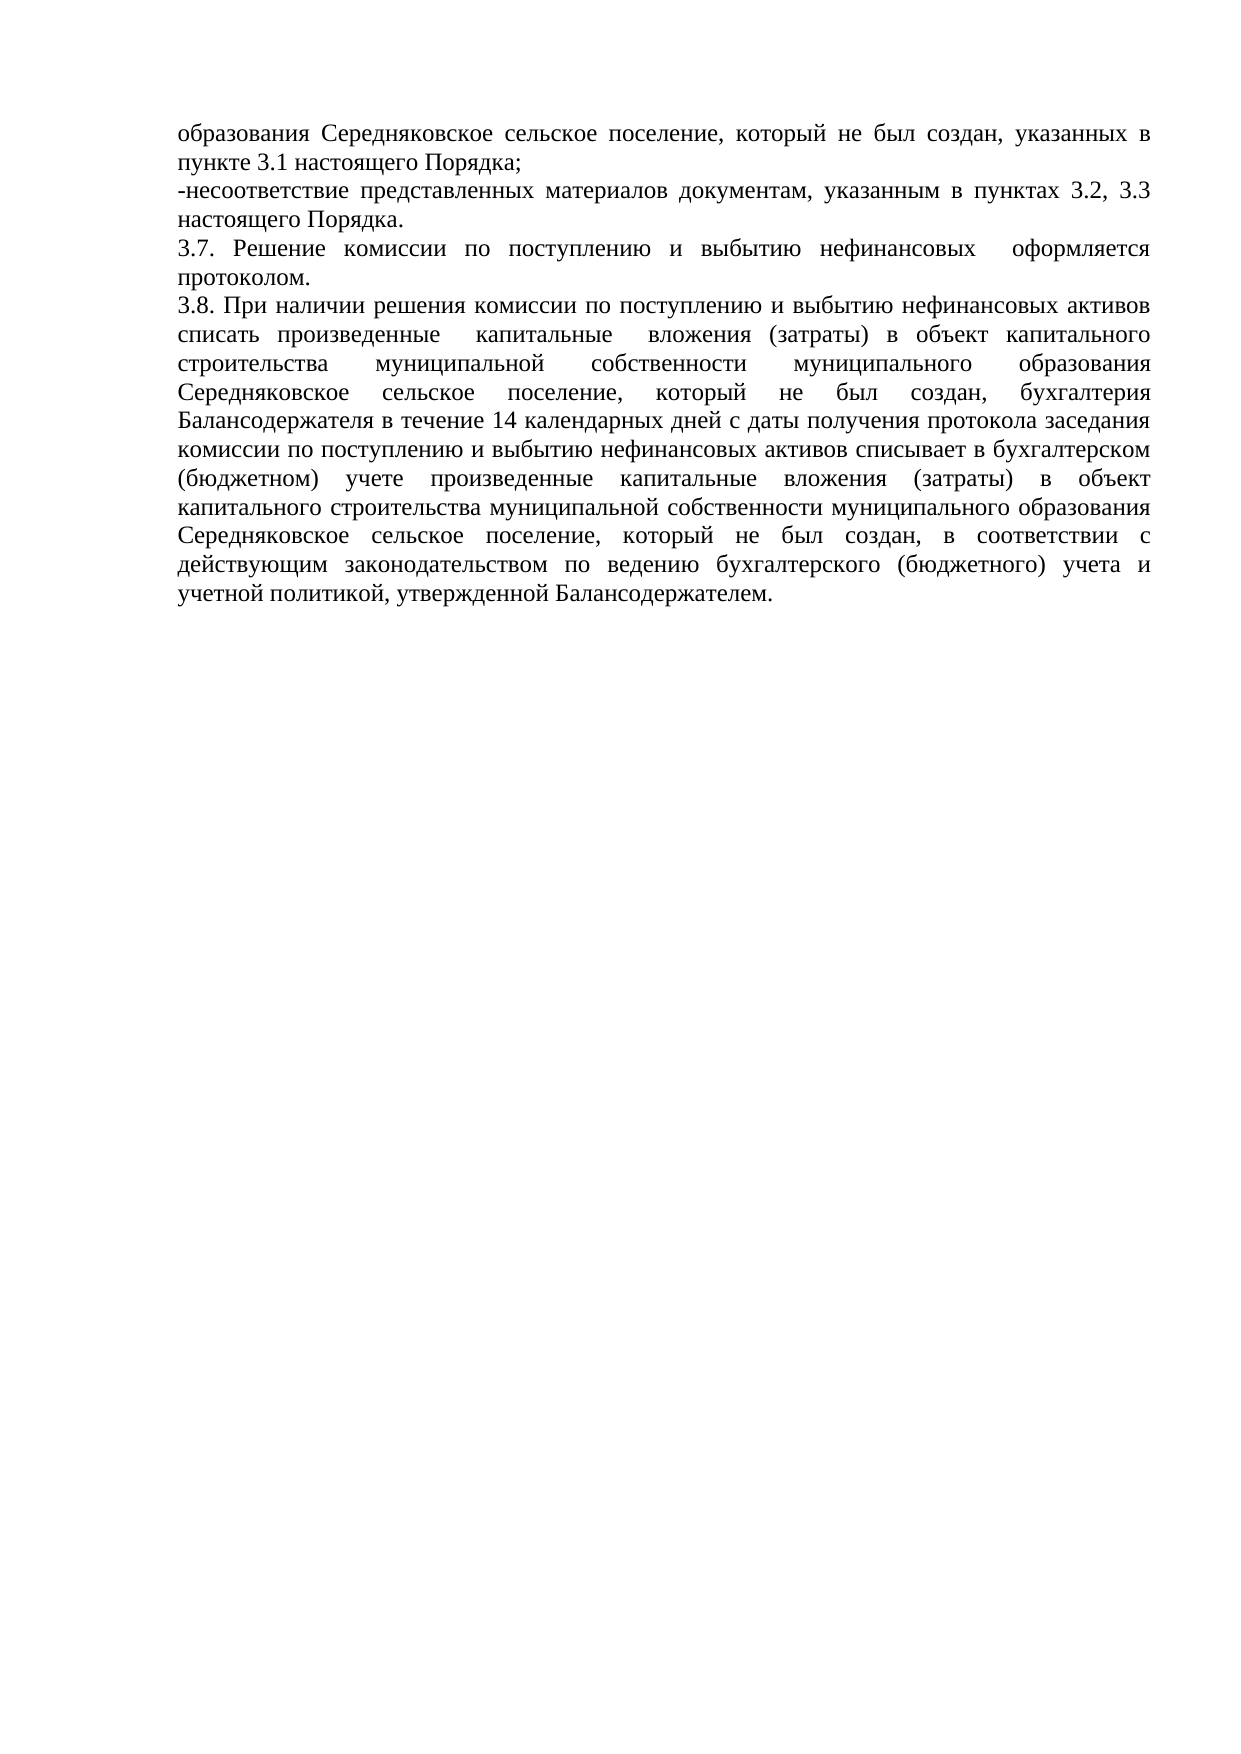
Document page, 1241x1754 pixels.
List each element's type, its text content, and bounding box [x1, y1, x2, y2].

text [177, 118, 1152, 176]
text 3.7. Решение комиссии по поступлению и выбытию нефинансовых оформляется протоколом. [177, 233, 1152, 291]
text 3.8. При наличии решения комиссии по поступлению и выбытию нефинансовых активов списать произведенные капитальные вложения (затраты) в объект капитального строительства муниципальной собственности муниципального образования Середняковское сельское поселение, который не был создан, бухгалтерия Балансодержателя в течение 14 календарных дней с даты получения протокола заседания комиссии по поступлению и выбытию нефинансовых активов списывает в бухгалтерском (бюджетном) учете произведенные капитальные вложения (затраты) в объект капитального строительства муниципальной собственности муниципального образования Середняковское сельское поселение, который не был создан, в соответствии с действующим законодательством по ведению бухгалтерского (бюджетного) учета и учетной политикой, утвержденной Балансодержателем. [177, 291, 1152, 607]
text -несоответствие представленных материалов документам, указанным в пунктах 3.2, 3.3 настоящего Порядка. [177, 176, 1152, 233]
